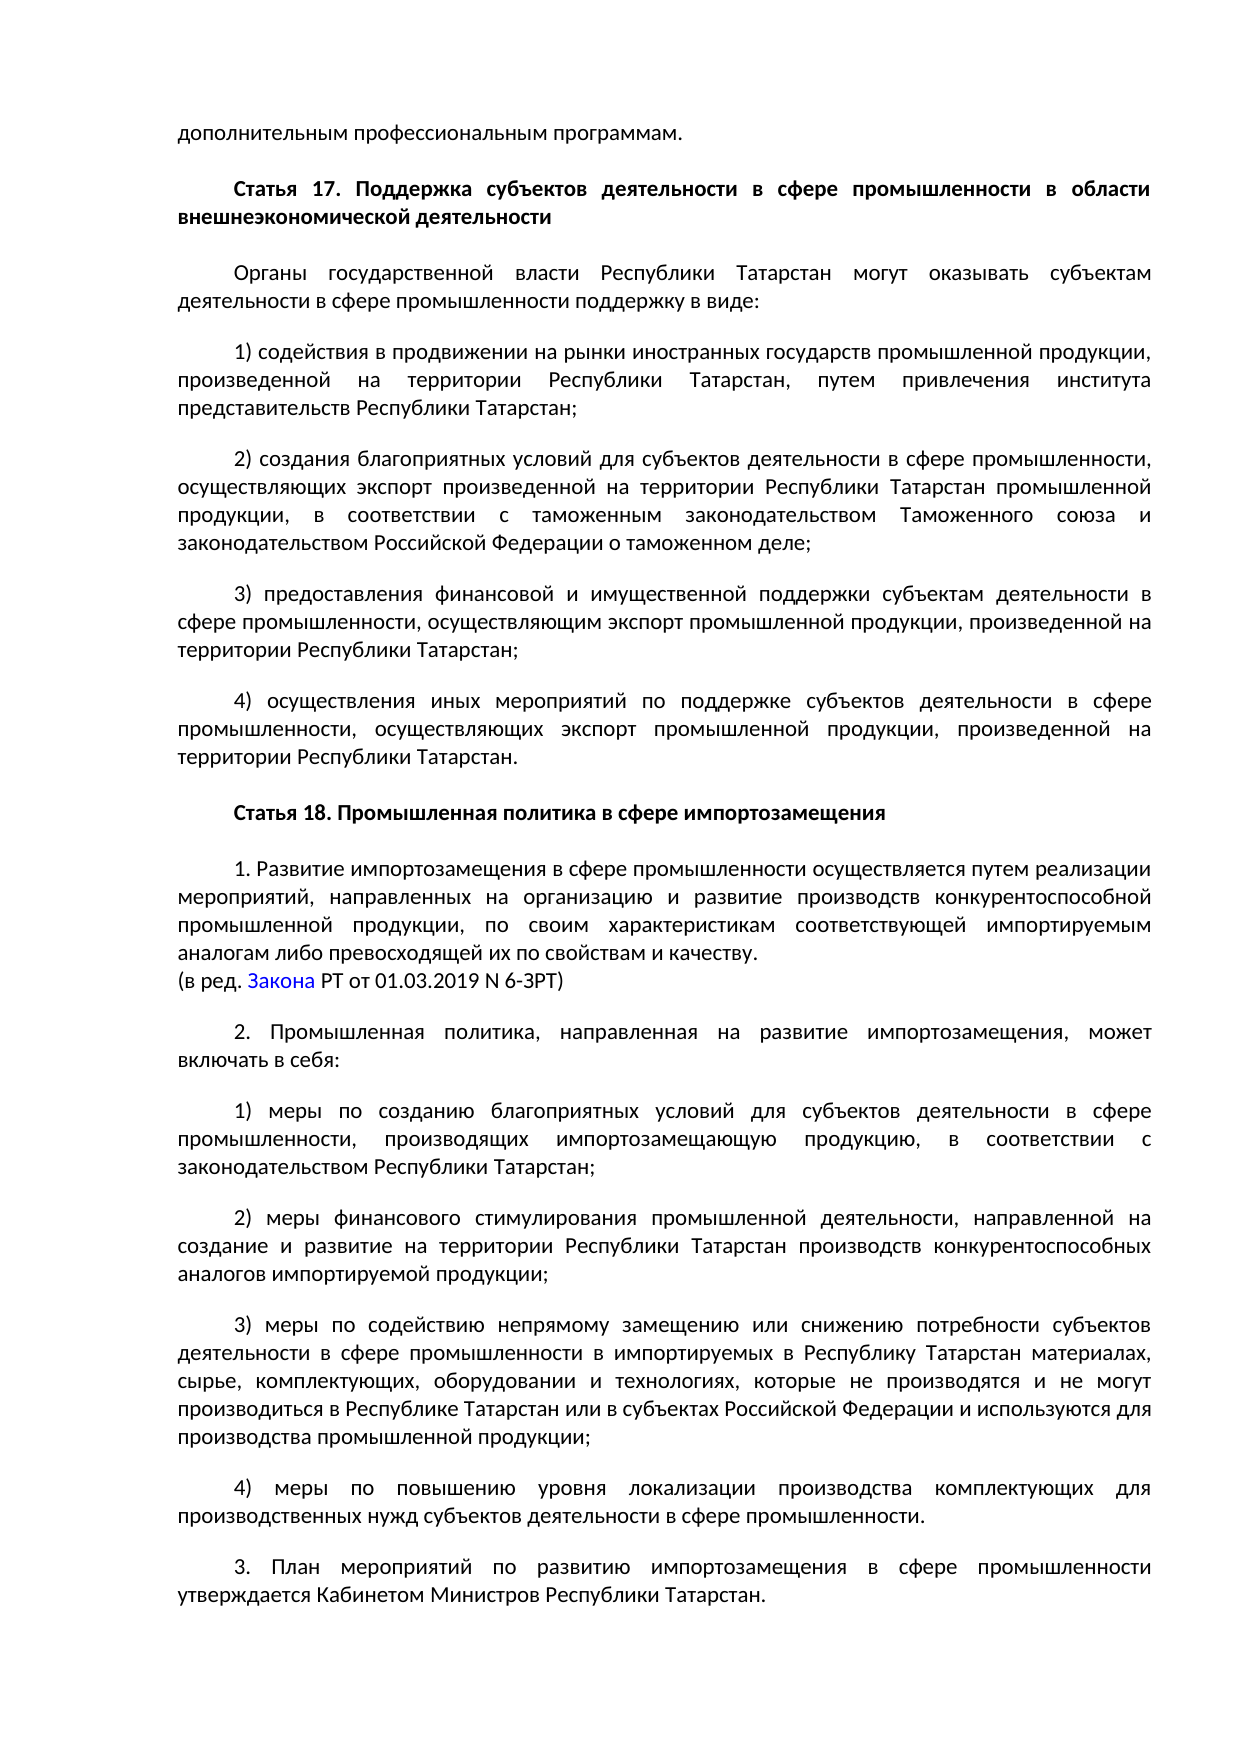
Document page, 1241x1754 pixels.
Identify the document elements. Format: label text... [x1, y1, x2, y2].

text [177, 118, 1152, 146]
text Органы государственной власти Республики Татарстан могут оказывать субъектам деятельности в сфере промышленности поддержку в виде: [177, 258, 1152, 314]
text 1) содействия в продвижении на рынки иностранных государств промышленной продукции, произведенной на территории Республики Татарстан, путем привлечения института представительств Республики Татарстан; [177, 337, 1152, 421]
text 1) меры по созданию благоприятных условий для субъектов деятельности в сфере промышленности, производящих импортозамещающую продукцию, в соответствии с законодательством Республики Татарстан; [177, 1096, 1152, 1180]
text 3) предоставления финансовой и имущественной поддержки субъектам деятельности в сфере промышленности, осуществляющим экспорт промышленной продукции, произведенной на территории Республики Татарстан; [177, 579, 1152, 663]
text 2) создания благоприятных условий для субъектов деятельности в сфере промышленности, осуществляющих экспорт произведенной на территории Республики Татарстан промышленной продукции, в соответствии с таможенным законодательством Таможенного союза и законодательством Российской Федерации о таможенном деле; [177, 444, 1152, 556]
text 1. Развитие импортозамещения в сфере промышленности осуществляется путем реализации мероприятий, направленных на организацию и развитие производств конкурентоспособной промышленной продукции, по своим характеристикам соответствующей импортируемым аналогам либо превосходящей их по свойствам и качеству. [177, 854, 1152, 966]
text 3) меры по содействию непрямому замещению или снижению потребности субъектов деятельности в сфере промышленности в импортируемых в Республику Татарстан материалах, сырье, комплектующих, оборудовании и технологиях, которые не производятся и не могут производиться в Республике Татарстан или в субъектах Российской Федерации и используются для производства промышленной продукции; [177, 1310, 1152, 1450]
text 2. Промышленная политика, направленная на развитие импортозамещения, может включать в себя: [177, 1017, 1152, 1073]
title Статья 17. Поддержка субъектов деятельности в сфере промышленности в области внешнеэкономической деятельности [177, 174, 1152, 230]
text (в ред. Закона РТ от 01.03.2019 N 6-ЗРТ) [177, 966, 1152, 994]
title Статья 18. Промышленная политика в сфере импортозамещения [177, 798, 1152, 826]
text 4) осуществления иных мероприятий по поддержке субъектов деятельности в сфере промышленности, осуществляющих экспорт промышленной продукции, произведенной на территории Республики Татарстан. [177, 686, 1152, 770]
text 2) меры финансового стимулирования промышленной деятельности, направленной на создание и развитие на территории Республики Татарстан производств конкурентоспособных аналогов импортируемой продукции; [177, 1203, 1152, 1287]
text 3. План мероприятий по развитию импортозамещения в сфере промышленности утверждается Кабинетом Министров Республики Татарстан. [177, 1552, 1152, 1608]
text 4) меры по повышению уровня локализации производства комплектующих для производственных нужд субъектов деятельности в сфере промышленности. [177, 1473, 1152, 1529]
